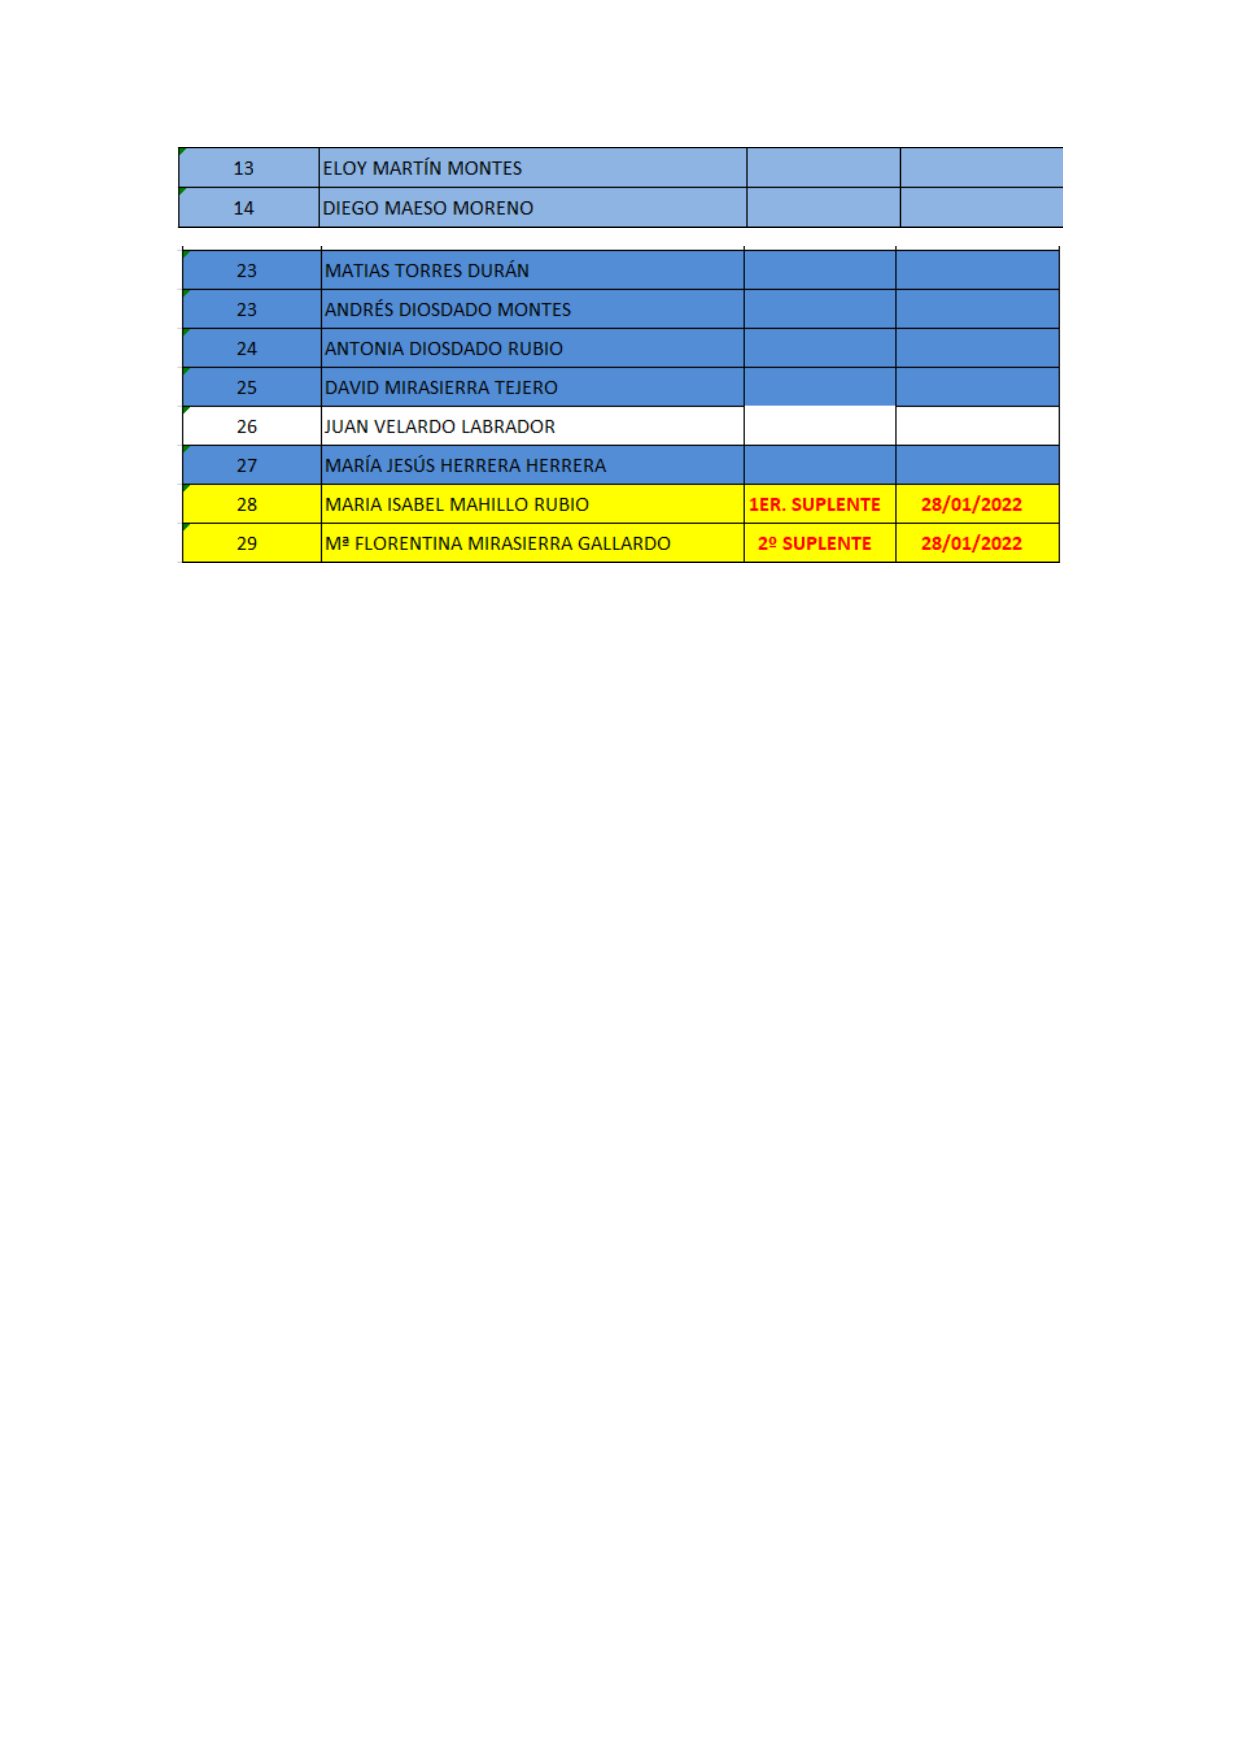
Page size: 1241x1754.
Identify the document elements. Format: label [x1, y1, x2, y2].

picture [177, 246, 1063, 563]
picture [177, 147, 1063, 228]
